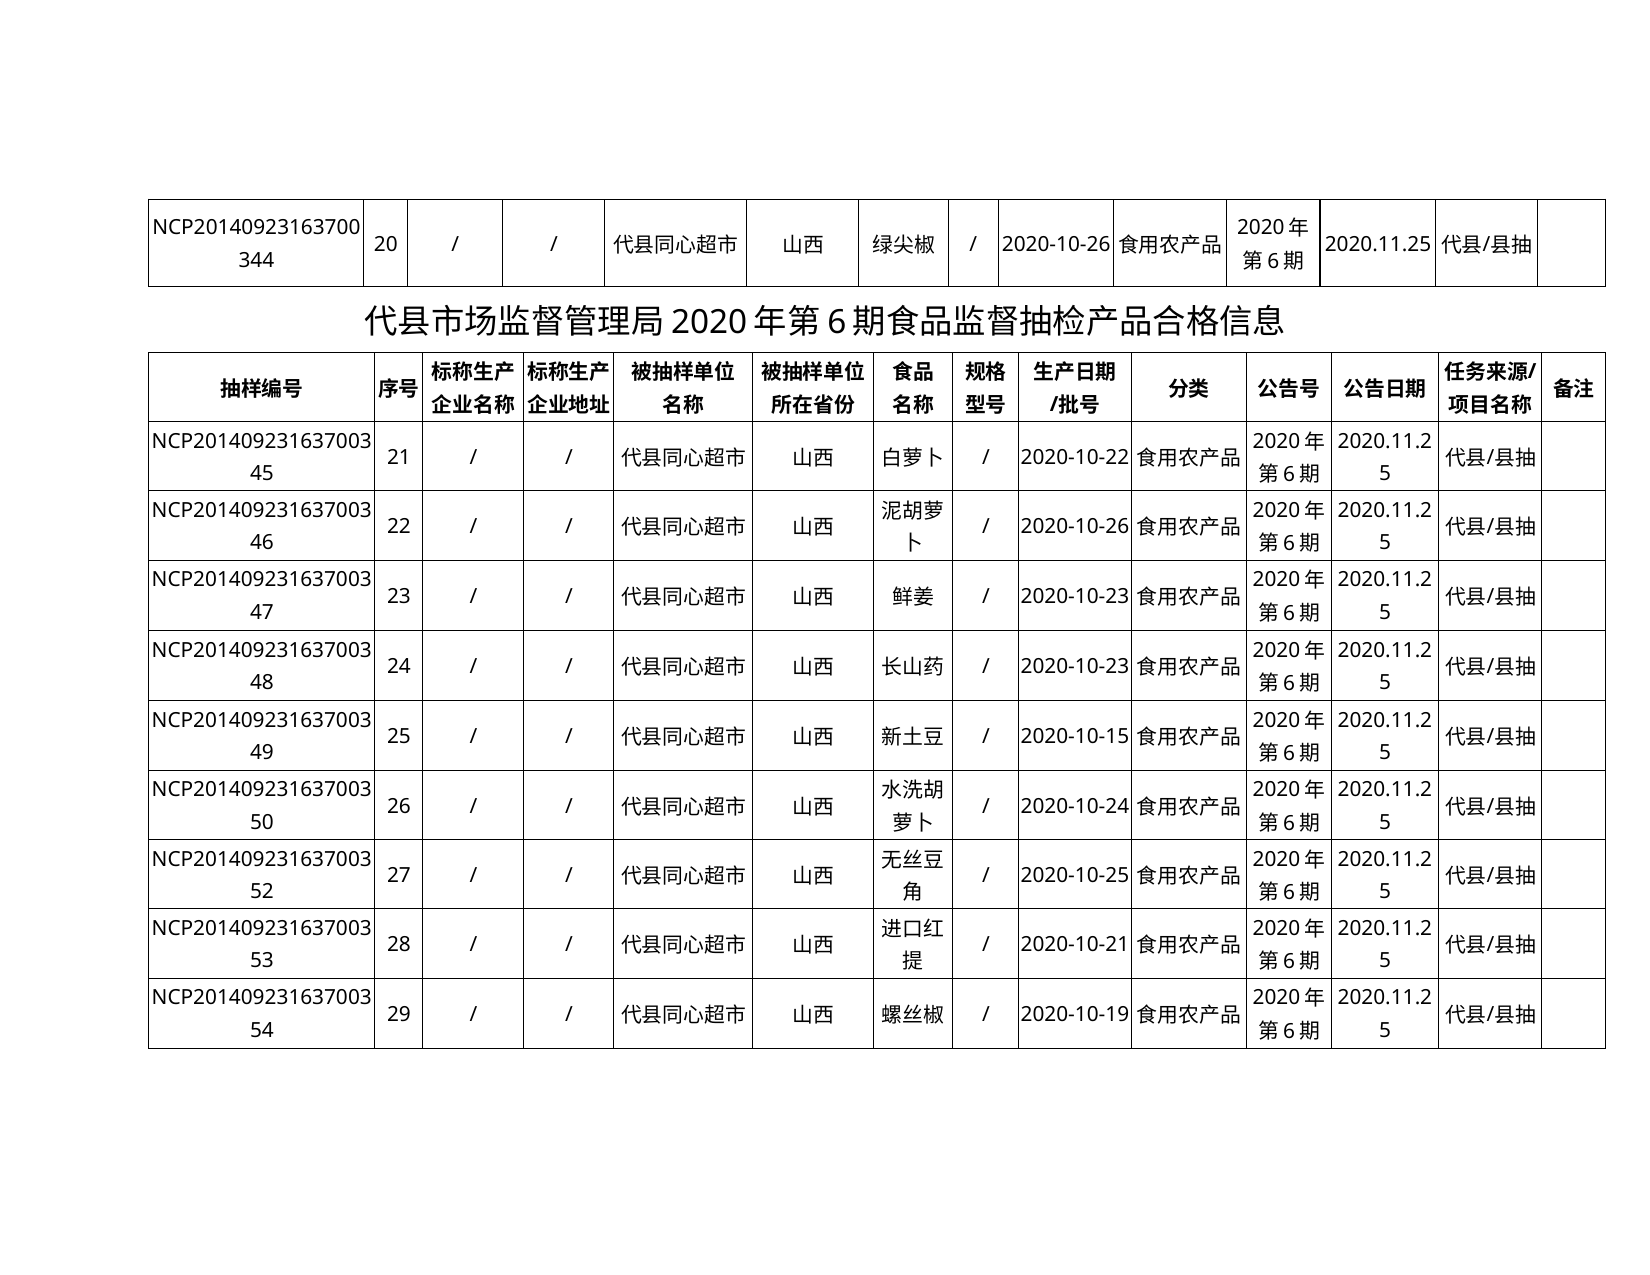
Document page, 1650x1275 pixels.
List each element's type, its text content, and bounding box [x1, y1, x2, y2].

table_cell 29 [375, 979, 422, 1047]
table_cell / [423, 701, 523, 770]
table_cell 2020.11.25 [1332, 979, 1438, 1047]
table_cell / [524, 909, 613, 977]
table_cell NCP20140923163700348 [149, 631, 374, 700]
table_cell 2020年 第6期 [1247, 491, 1331, 559]
table_cell 2020年 第6期 [1247, 631, 1331, 700]
table_cell 山西 [753, 909, 873, 977]
table_cell NCP20140923163700344 [149, 200, 363, 286]
table_cell / [953, 422, 1018, 490]
table_cell 代县/县抽 [1439, 909, 1541, 977]
table_cell 22 [375, 491, 422, 559]
table_cell / [423, 979, 523, 1047]
table_cell 2020.11.25 [1332, 631, 1438, 700]
table_cell NCP20140923163700350 [149, 771, 374, 839]
table_header 被抽样单位 名称 [614, 353, 752, 421]
table_cell 无丝豆角 [874, 840, 952, 908]
table_cell NCP20140923163700346 [149, 491, 374, 559]
table_cell 2020-10-23 [1019, 631, 1131, 700]
table_header 备注 [1542, 353, 1605, 421]
table_cell 山西 [753, 840, 873, 908]
table_cell / [524, 631, 613, 700]
table_cell 代县同心超市 [614, 561, 752, 630]
table_cell [1542, 840, 1605, 908]
table_cell 食用农产品 [1132, 701, 1246, 770]
table_cell 2020-10-21 [1019, 909, 1131, 977]
table_cell / [524, 701, 613, 770]
table_cell 代县同心超市 [614, 771, 752, 839]
table_cell 21 [375, 422, 422, 490]
table_cell 绿尖椒 [859, 200, 948, 286]
table_cell 2020年 第6期 [1247, 422, 1331, 490]
table_cell 山西 [747, 200, 858, 286]
table_cell / [423, 422, 523, 490]
table_cell / [524, 561, 613, 630]
table_cell / [524, 491, 613, 559]
table_cell [1542, 631, 1605, 700]
table_cell 代县/县抽 [1436, 200, 1537, 286]
table_header 抽样编号 [149, 353, 374, 421]
table_cell 代县同心超市 [614, 840, 752, 908]
table_cell NCP20140923163700345 [149, 422, 374, 490]
table_cell 2020-10-15 [1019, 701, 1131, 770]
table_cell 代县同心超市 [605, 200, 746, 286]
table_cell 代县/县抽 [1439, 631, 1541, 700]
table_header 被抽样单位所在省份 [753, 353, 873, 421]
table_cell 代县同心超市 [614, 909, 752, 977]
table_cell 24 [375, 631, 422, 700]
table_header 序号 [375, 353, 422, 421]
table_cell 代县同心超市 [614, 422, 752, 490]
table_cell 山西 [753, 771, 873, 839]
table_cell NCP20140923163700347 [149, 561, 374, 630]
table_cell / [949, 200, 998, 286]
table_cell 27 [375, 840, 422, 908]
table_cell NCP20140923163700354 [149, 979, 374, 1047]
table_cell 23 [375, 561, 422, 630]
table_cell 代县/县抽 [1439, 491, 1541, 559]
table_cell 食用农产品 [1114, 200, 1226, 286]
table_cell [1542, 491, 1605, 559]
table_cell 代县/县抽 [1439, 771, 1541, 839]
table_cell 螺丝椒 [874, 979, 952, 1047]
table_cell 食用农产品 [1132, 561, 1246, 630]
table_header 公告日期 [1332, 353, 1438, 421]
table_cell / [953, 631, 1018, 700]
table_cell [1542, 561, 1605, 630]
table_cell 白萝卜 [874, 422, 952, 490]
table_cell / [408, 200, 502, 286]
table_cell / [423, 909, 523, 977]
table_cell 2020年 第6期 [1247, 561, 1331, 630]
table_cell / [953, 561, 1018, 630]
table_cell 2020年 第6期 [1247, 909, 1331, 977]
table_cell 食用农产品 [1132, 840, 1246, 908]
table_cell 2020.11.25 [1332, 771, 1438, 839]
table_header 生产日期 /批号 [1019, 353, 1131, 421]
table_cell [1542, 771, 1605, 839]
table_cell 山西 [753, 701, 873, 770]
table_cell NCP20140923163700349 [149, 701, 374, 770]
table_cell 26 [375, 771, 422, 839]
table_cell 2020.11.25 [1332, 909, 1438, 977]
table_cell 2020年 第6期 [1247, 979, 1331, 1047]
table_cell / [524, 979, 613, 1047]
table_header 规格 型号 [953, 353, 1018, 421]
table_cell 食用农产品 [1132, 491, 1246, 559]
table_cell / [423, 771, 523, 839]
table_cell 食用农产品 [1132, 771, 1246, 839]
table_cell 山西 [753, 979, 873, 1047]
table_cell 长山药 [874, 631, 952, 700]
table_cell / [953, 771, 1018, 839]
table_cell / [524, 422, 613, 490]
table_cell 代县/县抽 [1439, 840, 1541, 908]
table_cell 2020.11.25 [1332, 561, 1438, 630]
table_cell NCP20140923163700353 [149, 909, 374, 977]
table_cell / [953, 979, 1018, 1047]
table_cell 食用农产品 [1132, 422, 1246, 490]
table_cell 2020年 第6期 [1247, 771, 1331, 839]
table_cell 2020年 第6期 [1247, 840, 1331, 908]
table_cell [1542, 422, 1605, 490]
table_cell 代县同心超市 [614, 979, 752, 1047]
table_cell 进口红提 [874, 909, 952, 977]
table_cell 2020-10-23 [1019, 561, 1131, 630]
table_cell / [953, 840, 1018, 908]
table_cell 2020-10-22 [1019, 422, 1131, 490]
table_cell 2020.11.25 [1321, 200, 1435, 286]
table_cell 2020.11.25 [1332, 701, 1438, 770]
table_cell 2020-10-25 [1019, 840, 1131, 908]
table_cell 2020-10-26 [1019, 491, 1131, 559]
table_cell 代县/县抽 [1439, 701, 1541, 770]
table_cell / [423, 561, 523, 630]
table_cell 2020.11.25 [1332, 840, 1438, 908]
table_cell 泥胡萝卜 [874, 491, 952, 559]
table_header 分类 [1132, 353, 1246, 421]
table_cell / [524, 840, 613, 908]
table_cell / [953, 909, 1018, 977]
table_cell / [423, 631, 523, 700]
table_cell 山西 [753, 422, 873, 490]
table_cell NCP20140923163700352 [149, 840, 374, 908]
table_cell 山西 [753, 561, 873, 630]
table_cell 20 [364, 200, 407, 286]
table_cell 2020.11.25 [1332, 422, 1438, 490]
table_cell 食用农产品 [1132, 979, 1246, 1047]
table_cell 鲜姜 [874, 561, 952, 630]
table_cell / [423, 840, 523, 908]
table_header 任务来源/ 项目名称 [1439, 353, 1541, 421]
table_cell 水洗胡萝卜 [874, 771, 952, 839]
table_cell 代县/县抽 [1439, 422, 1541, 490]
table_cell / [953, 701, 1018, 770]
table_cell [1542, 979, 1605, 1047]
table_cell 2020-10-19 [1019, 979, 1131, 1047]
table_cell 食用农产品 [1132, 631, 1246, 700]
table_cell 2020-10-24 [1019, 771, 1131, 839]
table_cell 山西 [753, 491, 873, 559]
table_header 标称生产企业地址 [524, 353, 613, 421]
table_cell 山西 [753, 631, 873, 700]
table_cell 代县/县抽 [1439, 561, 1541, 630]
table_cell 代县/县抽 [1439, 979, 1541, 1047]
table_cell [1538, 200, 1605, 286]
table_cell 28 [375, 909, 422, 977]
table_cell 代县同心超市 [614, 701, 752, 770]
table_header 标称生产企业名称 [423, 353, 523, 421]
table_cell 2020年 第6期 [1227, 200, 1319, 286]
table_cell 新土豆 [874, 701, 952, 770]
table_cell / [524, 771, 613, 839]
table_cell 25 [375, 701, 422, 770]
table_cell 食用农产品 [1132, 909, 1246, 977]
table_header 食品 名称 [874, 353, 952, 421]
table_cell [1542, 909, 1605, 977]
table_cell 代县同心超市 [614, 631, 752, 700]
table_cell [1542, 701, 1605, 770]
table_cell / [953, 491, 1018, 559]
table_cell 2020年 第6期 [1247, 701, 1331, 770]
table_cell / [503, 200, 604, 286]
table_cell 2020.11.25 [1332, 491, 1438, 559]
text 代县市场监督管理局2020年第6期食品监督抽检产品合格信息 [150, 287, 1500, 352]
table_header 公告号 [1247, 353, 1331, 421]
table_cell 2020-10-26 [999, 200, 1113, 286]
table_cell 代县同心超市 [614, 491, 752, 559]
table_cell / [423, 491, 523, 559]
